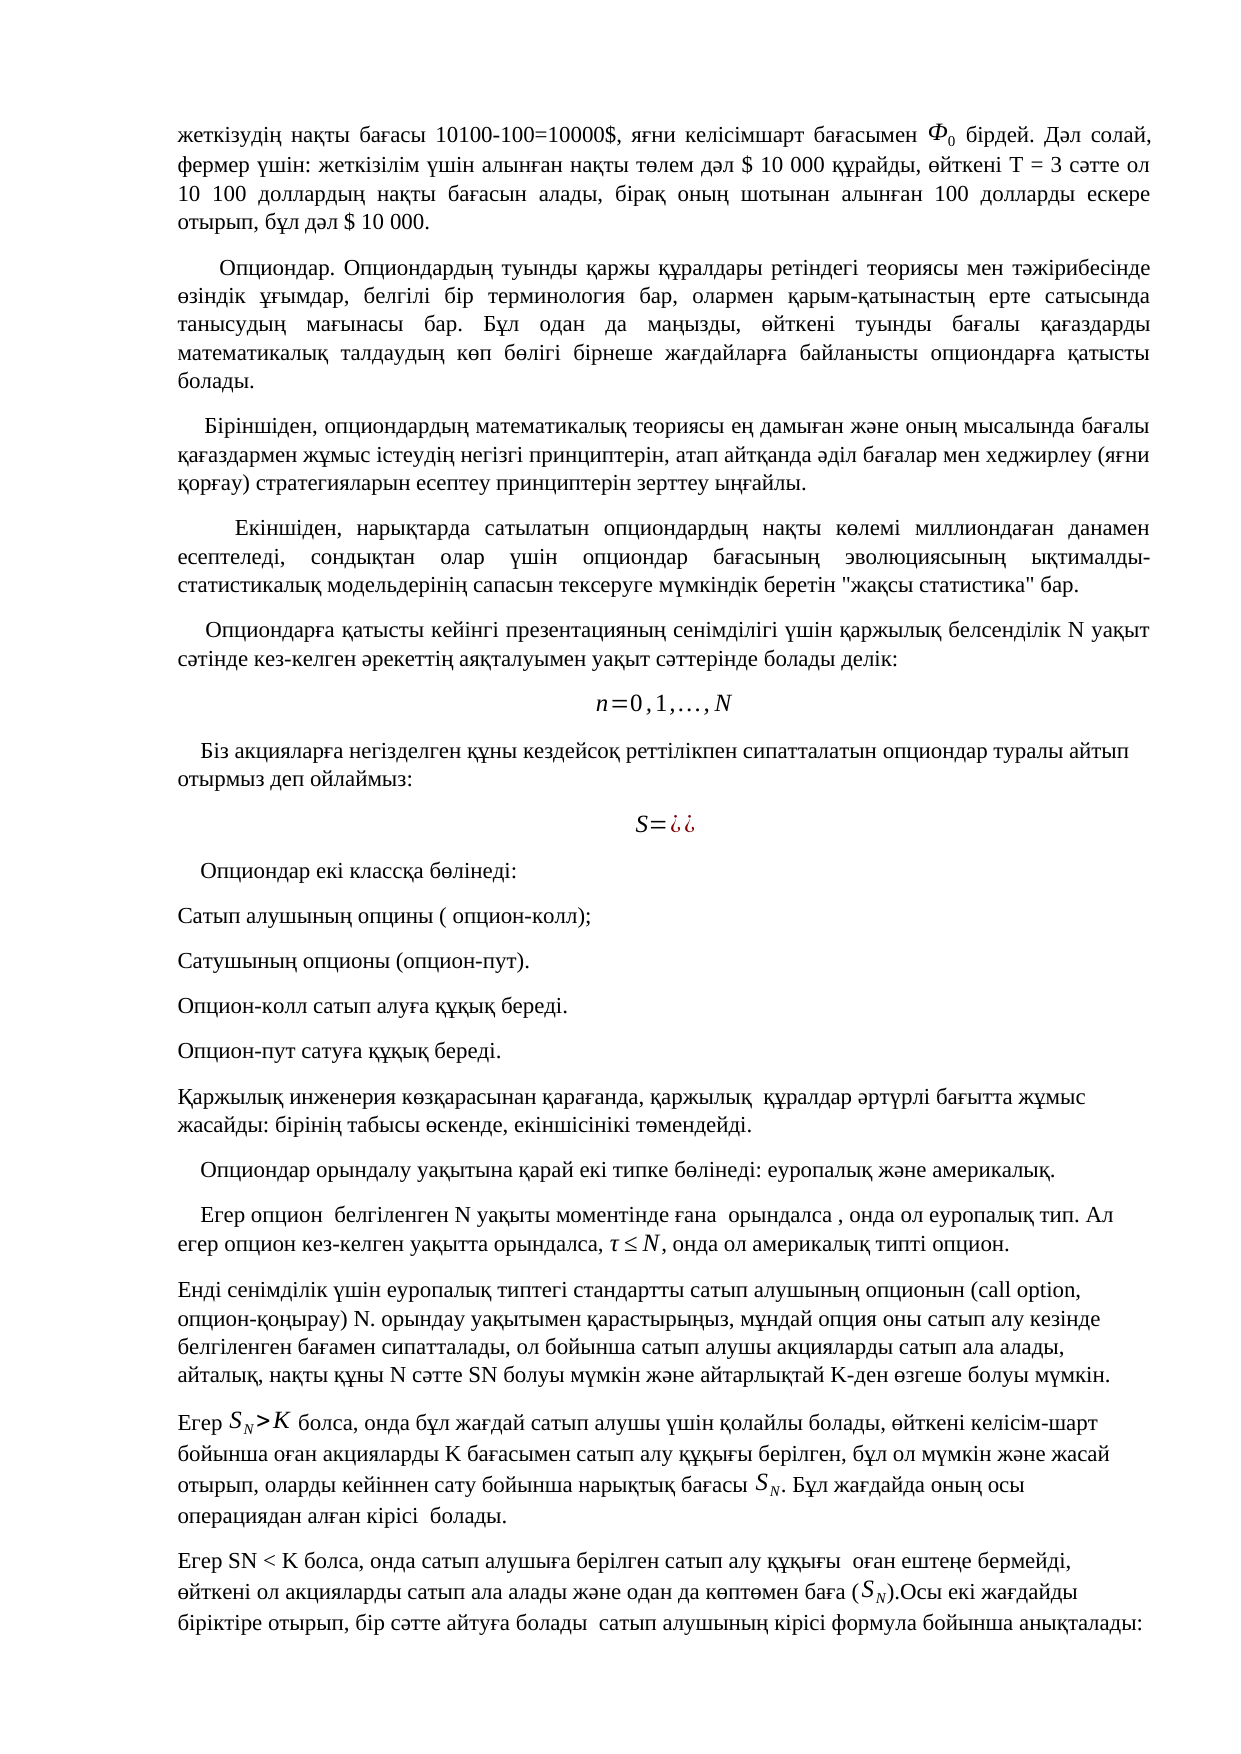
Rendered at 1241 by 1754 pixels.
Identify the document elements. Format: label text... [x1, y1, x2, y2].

text Екіншіден, нарықтарда сатылатын опциондардың нақты көлемі миллиондаған данамен есептеледі, сондықтан олар үшін опциондар бағасының эволюциясының ықтималды-статистикалық модельдерінің сапасын тексеруге мүмкіндік беретін "жақсы статистика" бар. [177, 514, 1152, 598]
text Біріншіден, опциондардың математикалық теориясы ең дамыған және оның мысалында бағалы қағаздармен жұмыс істеудің негізгі принциптерін, атап айтқанда әділ бағалар мен хеджирлеу (яғни қорғау) стратегияларын есептеу принциптерін зерттеу ыңғайлы. [177, 412, 1152, 496]
text Опциондарға қатысты кейінгі презентацияның сенімділігі үшін қаржылық белсенділік N уақыт сәтінде кез-келген әрекеттің аяқталуымен уақыт сәттерінде болады делік: [177, 616, 1152, 671]
text Егер SN < K болса, онда сатып алушыға берілген сатып алу құқығы оған ештеңе бермейді, өйткені ол акцияларды сатып ала алады және одан да көптөмен баға ().Осы екі жағдайды біріктіре отырып, бір сәтте айтуға болады сатып алушының кірісі формула бойынша анықталады: [177, 1547, 1152, 1635]
text Біз акцияларға негізделген құны кездейсоқ реттілікпен сипатталатын опциондар туралы айтып отырмыз деп ойлаймыз: [177, 737, 1152, 792]
text Опциондар екі классқа бөлінеді: [177, 857, 1152, 883]
text Опциондар. Опциондардың туынды қаржы құралдары ретіндегі теориясы мен тәжірибесінде өзіндік ұғымдар, белгілі бір терминология бар, олармен қарым-қатынастың ерте сатысында танысудың мағынасы бар. Бұл одан да маңызды, өйткені туынды бағалы қағаздарды математикалық талдаудың көп бөлігі бірнеше жағдайларға байланысты опциондарға қатысты болады. [177, 253, 1152, 394]
text Сатушының опционы (опцион-пут). [177, 947, 1152, 974]
text Қаржылық инженерия көзқарасынан қарағанда, қаржылық құралдар әртүрлі бағытта жұмыс жасайды: бірінің табысы өскенде, екіншісінікі төмендейді. [177, 1083, 1152, 1137]
text Опцион-колл сатып алуға құқық береді. [177, 992, 1152, 1019]
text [177, 118, 1152, 235]
text Опцион-пут сатуға құқық береді. [177, 1038, 1152, 1064]
text Егер опцион белгіленген N уақыты моментінде ғана орындалса , онда ол еуропалық тип. Ал егер опцион кез-келген уақытта орындалса, , онда ол америкалық типті опцион. [177, 1201, 1152, 1257]
text Егер болса, онда бұл жағдай сатып алушы үшін қолайлы болады, өйткені келісім-шарт бойынша оған акцияларды K бағасымен сатып алу құқығы берілген, бұл ол мүмкін және жасай отырып, оларды кейіннен сату бойынша нарықтық бағасы . Бұл жағдайда оның осы операциядан алған кірісі болады. [177, 1407, 1152, 1528]
text Сатып алушының опцины ( опцион-колл); [177, 902, 1152, 929]
text Опциондар орындалу уақытына қарай екі типке бөлінеді: еуропалық және америкалық. [177, 1156, 1152, 1183]
text Енді сенімділік үшін еуропалық типтегі стандартты сатып алушының опционын (call option, опцион-қоңырау) N. орындау уақытымен қарастырыңыз, мұндай опция оны сатып алу кезінде белгіленген бағамен сипатталады, ол бойынша сатып алушы акцияларды сатып ала алады, айталық, нақты құны N сәтте SN болуы мүмкін және айтарлықтай K-ден өзгеше болуы мүмкін. [177, 1276, 1152, 1388]
